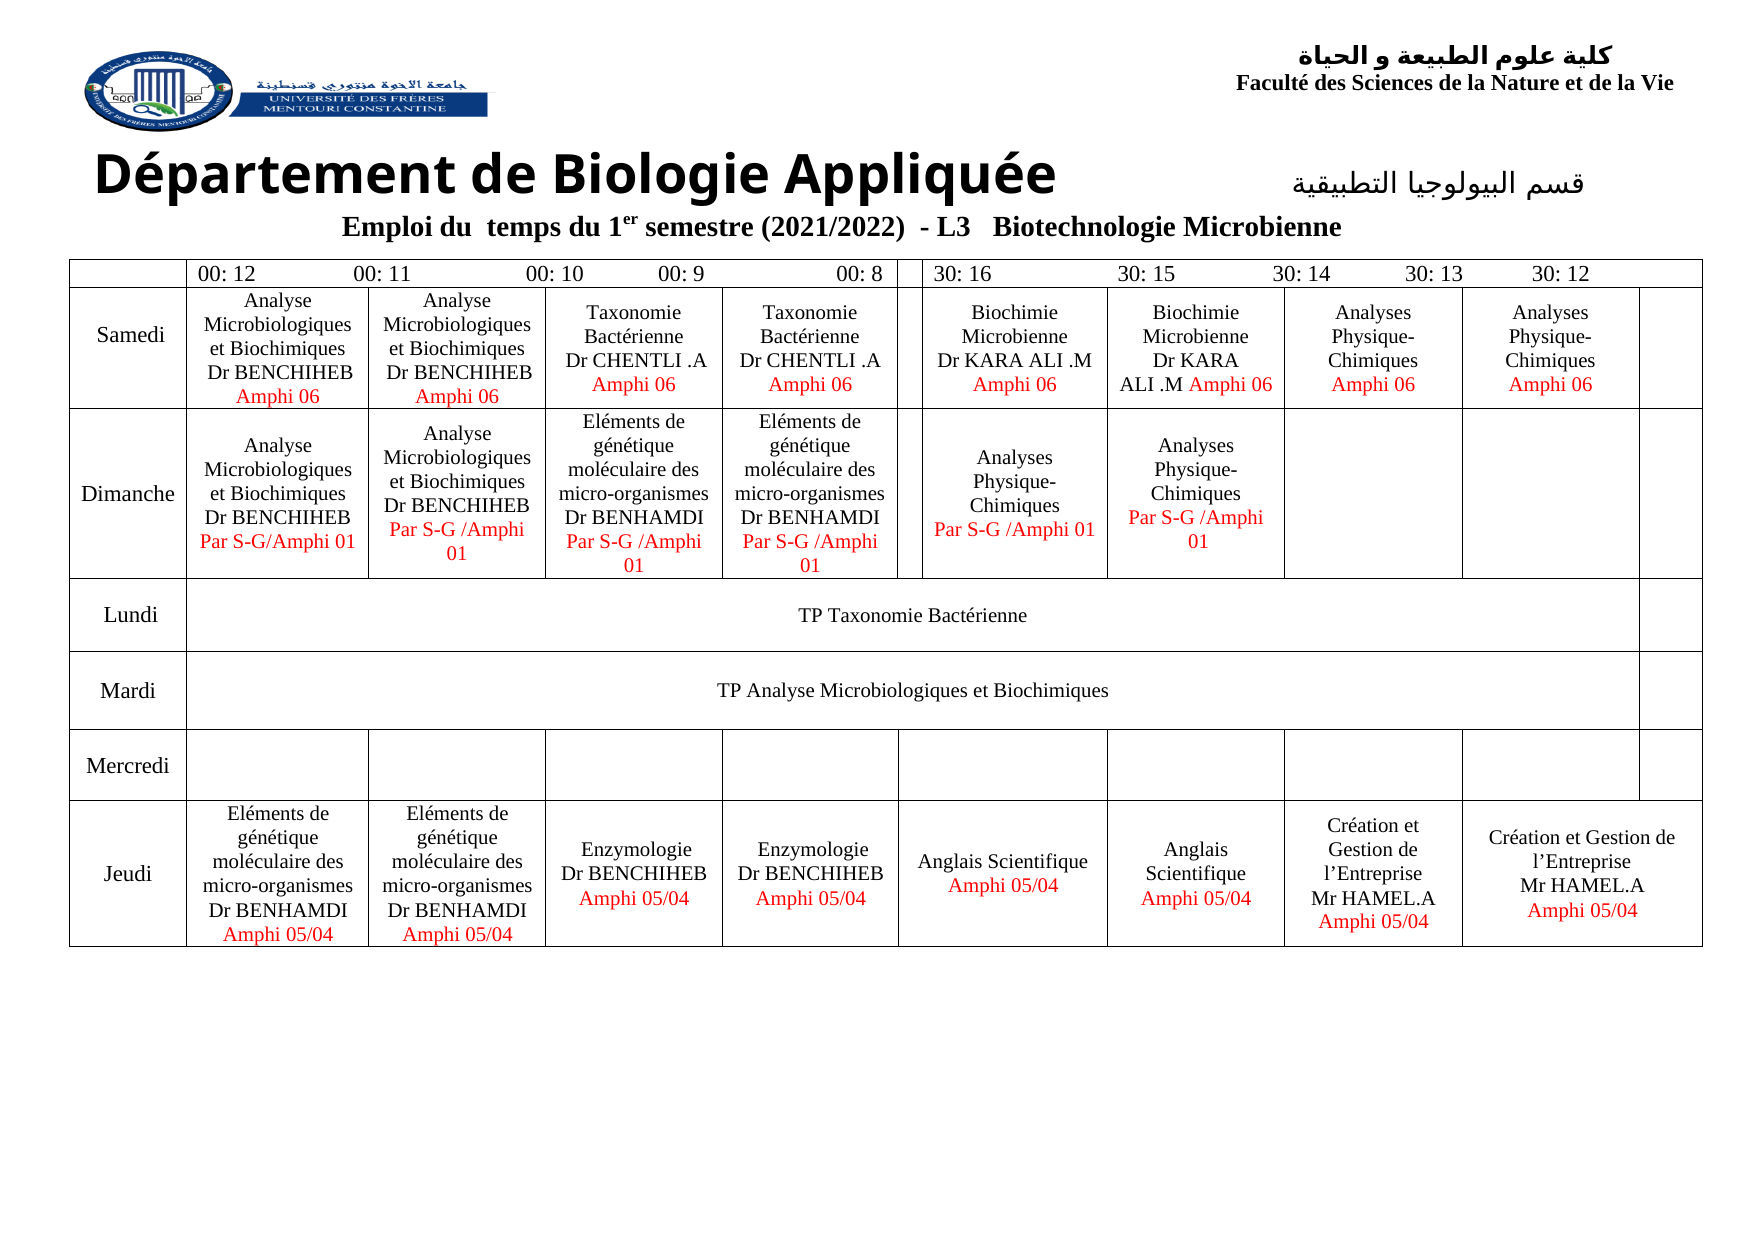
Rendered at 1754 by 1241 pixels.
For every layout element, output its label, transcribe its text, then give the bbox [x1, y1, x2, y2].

table_cell [546, 730, 722, 800]
table_cell Eléments de génétique moléculaire des micro-organismes Dr BENHAMDI Amphi 05/04 [369, 801, 545, 946]
table_cell [898, 288, 922, 408]
text Emploi du temps du 1er semestre (2021/2022) - L3 Biotechnologie Microbienne [0, 209, 1698, 242]
table_header 12 :30 13 :30 14 :30 15 :30 16 :30 [923, 260, 1702, 287]
table_cell [369, 730, 545, 800]
table_cell Eléments de génétique moléculaire des micro-organismes Dr BENHAMDI Par S-G /Amphi 01 [723, 409, 897, 577]
table_cell [1285, 730, 1462, 800]
table_header 8 :00 9 :00 10 :00 11 :00 12 :00 [187, 260, 897, 287]
table_cell [1640, 409, 1702, 577]
table_cell Samedi [70, 288, 186, 408]
table_cell Taxonomie Bactérienne Dr CHENTLI .A Amphi 06 [723, 288, 897, 408]
table_cell Enzymologie Dr BENCHIHEB Amphi 05/04 [546, 801, 722, 946]
table_cell Eléments de génétique moléculaire des micro-organismes Dr BENHAMDI Par S-G /Amphi 01 [546, 409, 722, 577]
table_cell Création et Gestion de l’Entreprise Mr HAMEL.A Amphi 05/04 [1285, 801, 1462, 946]
table_cell Analyse Microbiologiques et Biochimiques Dr BENCHIHEB Par S-G /Amphi 01 [369, 409, 545, 577]
table_cell Anglais Scientifique Amphi 05/04 [899, 801, 1107, 946]
table_cell [723, 730, 898, 800]
table_cell [1640, 730, 1702, 800]
table_cell [1463, 409, 1639, 577]
table_cell [898, 409, 922, 577]
table_cell Création et Gestion de l’Entreprise Mr HAMEL.A Amphi 05/04 [1463, 801, 1702, 946]
table_cell Analyses Physique-Chimiques Amphi 06 [1285, 288, 1462, 408]
table_cell Jeudi [70, 801, 186, 946]
table_cell Mercredi [70, 730, 186, 800]
table_cell [187, 730, 368, 800]
table_cell Analyse Microbiologiques et Biochimiques Dr BENCHIHEB Par S-G/Amphi 01 [187, 409, 368, 577]
table_cell TP Analyse Microbiologiques et Biochimiques [187, 652, 1639, 729]
table_cell [899, 730, 1107, 800]
table_cell TP Taxonomie Bactérienne [187, 579, 1639, 651]
table_cell Lundi [70, 579, 186, 651]
table_cell [1285, 409, 1462, 577]
table_cell Analyses Physique-Chimiques Par S-G /Amphi 01 [1108, 409, 1284, 577]
table_header [898, 260, 922, 287]
table_cell Biochimie Microbienne Dr KARA ALI .M Amphi 06 [1108, 288, 1284, 408]
table_cell Enzymologie Dr BENCHIHEB Amphi 05/04 [723, 801, 898, 946]
table_cell Analyses Physique-Chimiques Amphi 06 [1463, 288, 1639, 408]
table_cell Taxonomie Bactérienne Dr CHENTLI .A Amphi 06 [546, 288, 722, 408]
table_cell [1640, 288, 1702, 408]
table_cell Biochimie Microbienne Dr KARA ALI .M Amphi 06 [923, 288, 1107, 408]
picture [73, 44, 496, 136]
table_cell Dimanche [70, 409, 186, 577]
table_cell [1108, 730, 1284, 800]
table_cell Eléments de génétique moléculaire des micro-organismes Dr BENHAMDI Amphi 05/04 [187, 801, 368, 946]
table_header [70, 260, 186, 287]
table_cell Mardi [70, 652, 186, 729]
table_cell [1463, 730, 1639, 800]
table_cell Analyse Microbiologiques et Biochimiques Dr BENCHIHEB Amphi 06 [187, 288, 368, 408]
table_cell [1640, 579, 1702, 651]
table_cell [1640, 652, 1702, 729]
table_cell Anglais Scientifique Amphi 05/04 [1108, 801, 1284, 946]
table_cell Analyse Microbiologiques et Biochimiques Dr BENCHIHEB Amphi 06 [369, 288, 545, 408]
table_cell Analyses Physique-Chimiques Par S-G /Amphi 01 [923, 409, 1107, 577]
